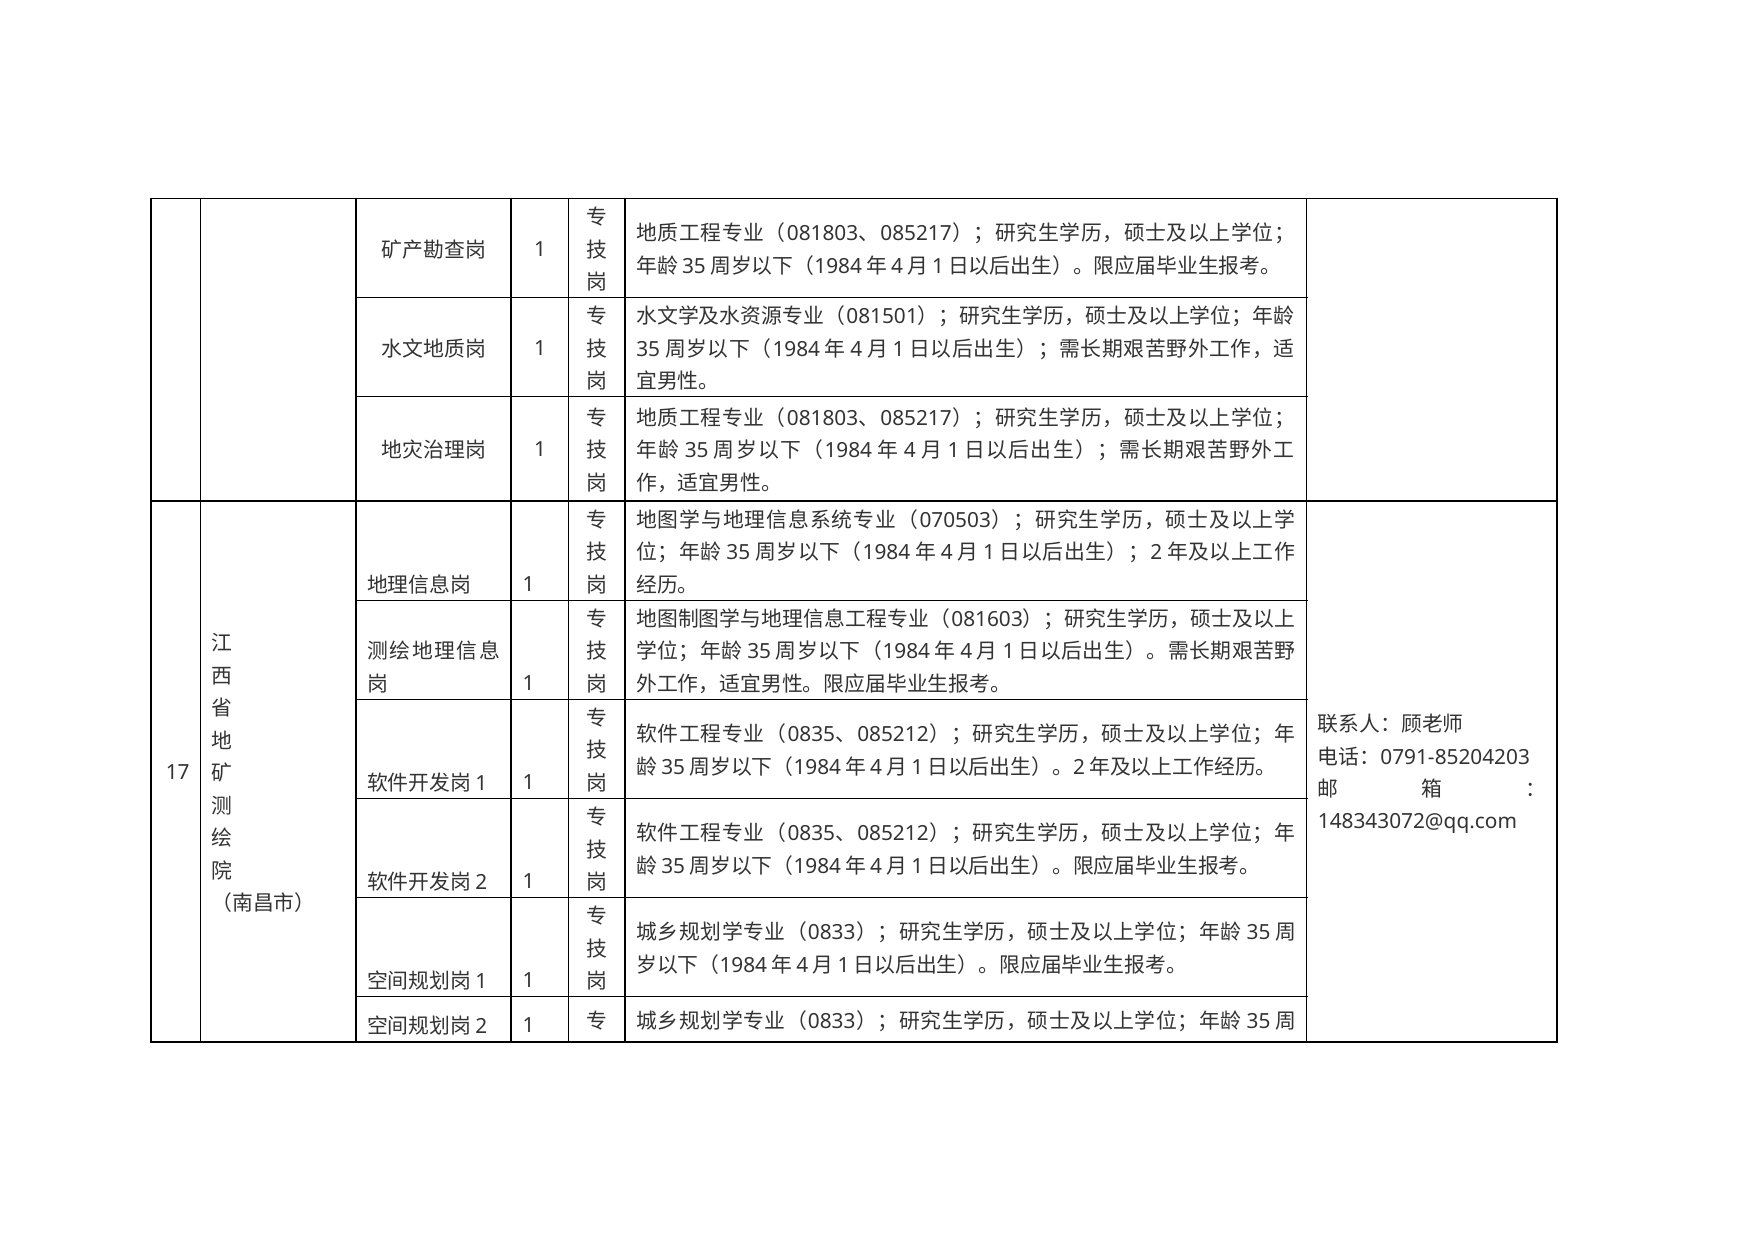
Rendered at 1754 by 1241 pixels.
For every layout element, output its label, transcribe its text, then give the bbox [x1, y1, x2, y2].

table_cell 空间规划岗1 [357, 898, 510, 996]
table_cell 专技岗 [569, 997, 624, 1041]
table_cell 地灾治理岗 [357, 397, 510, 500]
table_cell 水文地质岗 [357, 298, 510, 396]
table_cell 1 [512, 799, 568, 897]
table_cell 水文学及水资源专业（081501）；研究生学历，硕士及以上学位；年龄35周岁以下（1984年4月1日以后出生）；需长期艰苦野外工作，适宜男性。 [626, 298, 1306, 396]
table_cell 1 [512, 298, 568, 396]
table_cell 1 [512, 601, 568, 698]
table_cell 专技岗 [569, 799, 624, 897]
table_cell 地图学与地理信息系统专业（070503）；研究生学历，硕士及以上学位；年龄35周岁以下（1984年4月1日以后出生）；2年及以上工作经历。 [626, 502, 1306, 599]
table_cell 专技岗 [569, 601, 624, 698]
table_cell 17 [152, 502, 200, 1041]
table_cell 专技岗 [569, 898, 624, 996]
table_cell 软件工程专业（0835、085212）；研究生学历，硕士及以上学位；年龄35周岁以下（1984年4月1日以后出生）。2年及以上工作经历。 [626, 700, 1306, 798]
table_cell 测绘地理信息岗 [357, 601, 510, 698]
table_cell 地质工程专业（081803、085217）；研究生学历，硕士及以上学位；年龄35周岁以下（1984年4月1日以后出生）。限应届毕业生报考。 [626, 199, 1306, 297]
table_cell 空间规划岗2 [357, 997, 510, 1041]
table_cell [626, 997, 1306, 1041]
table_cell 1 [512, 997, 568, 1041]
table_cell 专技岗 [569, 502, 624, 599]
table_cell 1 [512, 700, 568, 798]
table_cell 专技岗 [569, 397, 624, 500]
table_cell 地理信息岗 [357, 502, 510, 599]
table_cell 1 [512, 898, 568, 996]
table_cell 软件工程专业（0835、085212）；研究生学历，硕士及以上学位；年龄35周岁以下（1984年4月1日以后出生）。限应届毕业生报考。 [626, 799, 1306, 897]
table_cell 地图制图学与地理信息工程专业（081603）；研究生学历，硕士及以上学位；年龄35周岁以下（1984年4月1日以后出生）。需长期艰苦野外工作，适宜男性。限应届毕业生报考。 [626, 601, 1306, 698]
table_cell 联系人：顾老师 电话：0791-85204203 邮箱：148343072@qq.com [1307, 502, 1556, 1041]
table_cell 矿产勘查岗 [357, 199, 510, 297]
table_cell 城乡规划学专业（0833）；研究生学历，硕士及以上学位；年龄35周岁以下（1984年4月1日以后出生）。限应届毕业生报考。 [626, 898, 1306, 996]
table_cell 1 [512, 502, 568, 599]
table_cell 1 [512, 199, 568, 297]
table_cell 江 西 省 地 矿 测 绘 院 （南昌市） [201, 502, 355, 1041]
table_cell 软件开发岗2 [357, 799, 510, 897]
table_cell 专技岗 [569, 700, 624, 798]
table_cell 软件开发岗1 [357, 700, 510, 798]
table_cell 专技岗 [569, 298, 624, 396]
table_cell 专技岗 [569, 199, 624, 297]
table_cell 1 [512, 397, 568, 500]
table_cell 地质工程专业（081803、085217）；研究生学历，硕士及以上学位；年龄35周岁以下（1984年4月1日以后出生）；需长期艰苦野外工作，适宜男性。 [626, 397, 1306, 500]
